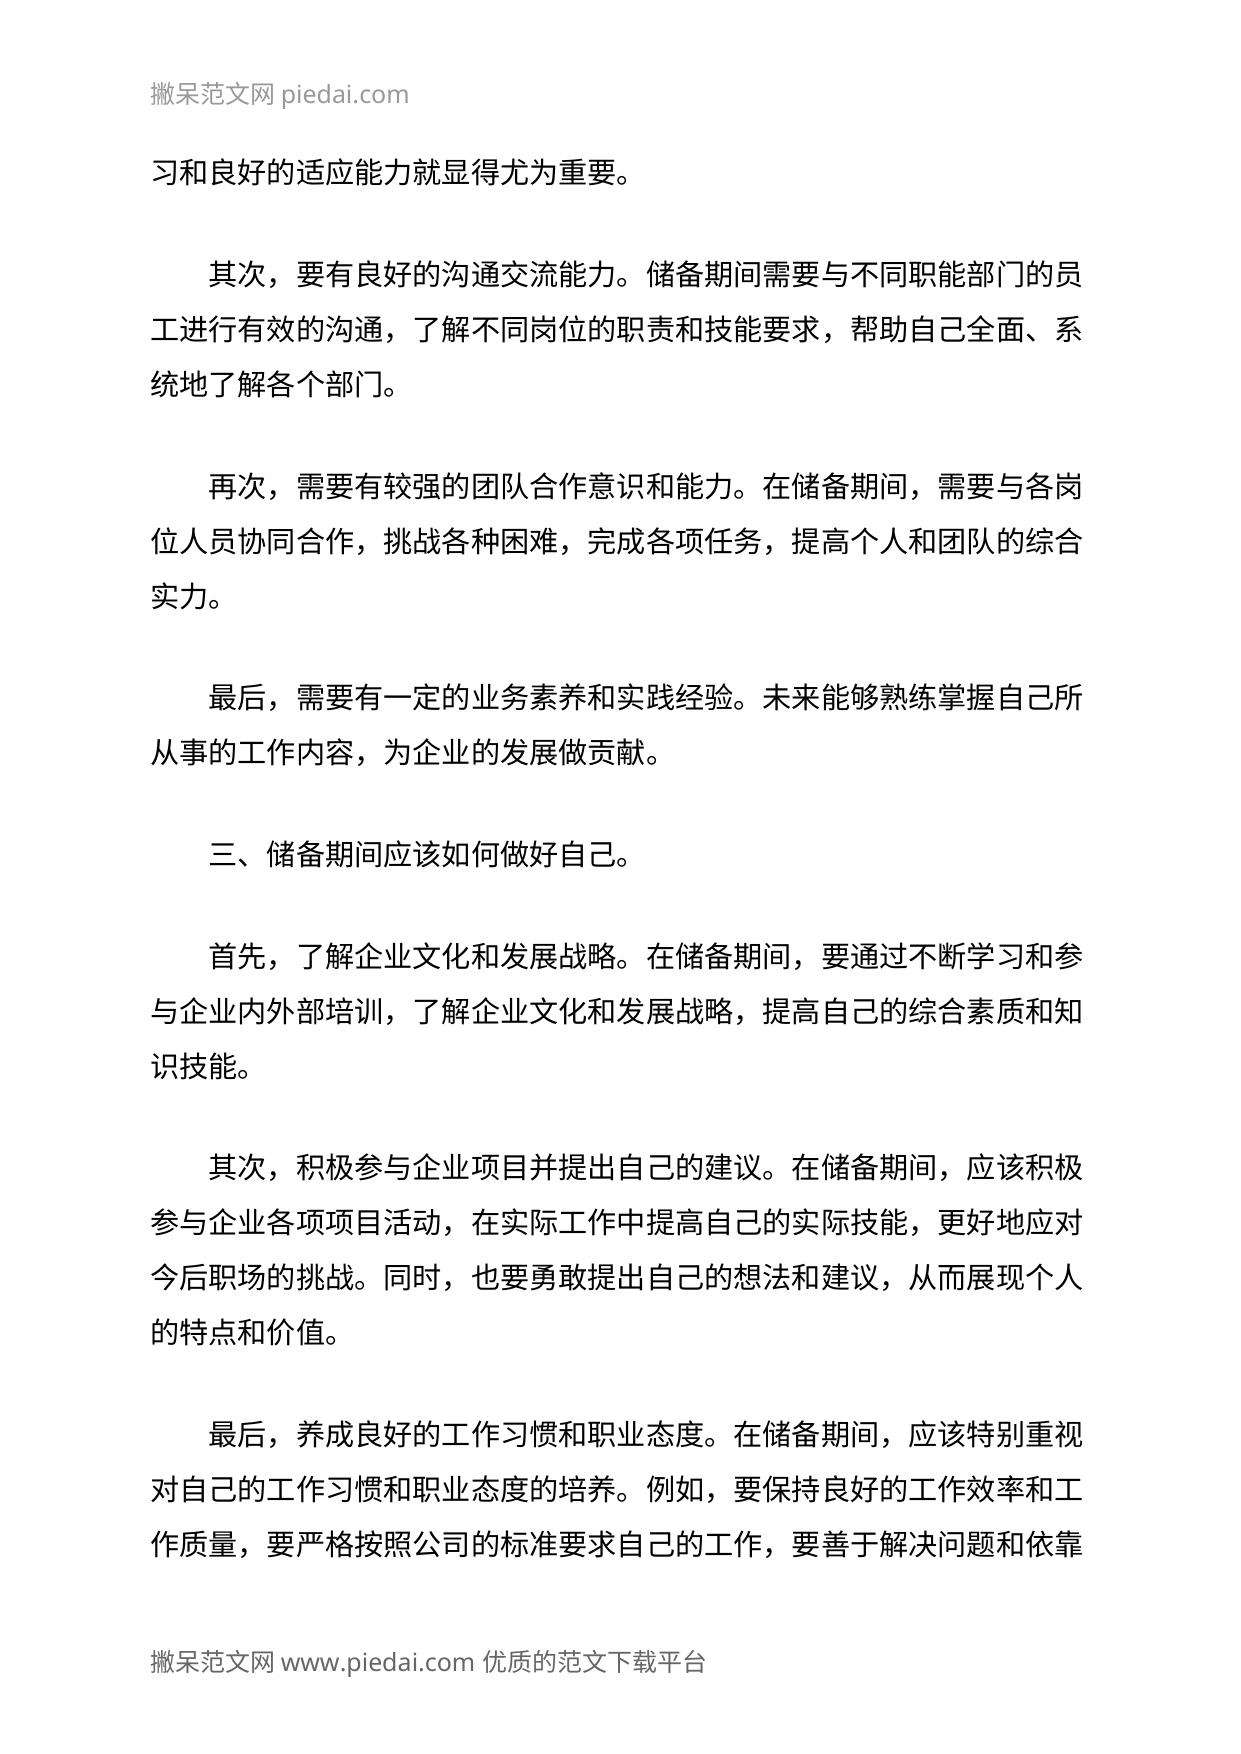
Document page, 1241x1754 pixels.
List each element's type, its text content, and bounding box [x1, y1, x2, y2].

text 其次，积极参与企业项目并提出自己的建议。在储备期间，应该积极参与企业各项项目活动，在实际工作中提高自己的实际技能，更好地应对今后职场的挑战。同时，也要勇敢提出自己的想法和建议，从而展现个人的特点和价值。 [150, 1145, 1090, 1352]
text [150, 150, 1090, 192]
text 最后，需要有一定的业务素养和实践经验。未来能够熟练掌握自己所从事的工作内容，为企业的发展做贡献。 [150, 675, 1090, 772]
text 再次，需要有较强的团队合作意识和能力。在储备期间，需要与各岗位人员协同合作，挑战各种困难，完成各项任务，提高个人和团队的综合实力。 [150, 463, 1090, 615]
text 其次，要有良好的沟通交流能力。储备期间需要与不同职能部门的员工进行有效的沟通，了解不同岗位的职责和技能要求，帮助自己全面、系统地了解各个部门。 [150, 252, 1090, 404]
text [150, 1411, 1090, 1563]
text 三、储备期间应该如何做好自己。 [150, 832, 1090, 874]
text 首先，了解企业文化和发展战略。在储备期间，要通过不断学习和参与企业内外部培训，了解企业文化和发展战略，提高自己的综合素质和知识技能。 [150, 933, 1090, 1085]
